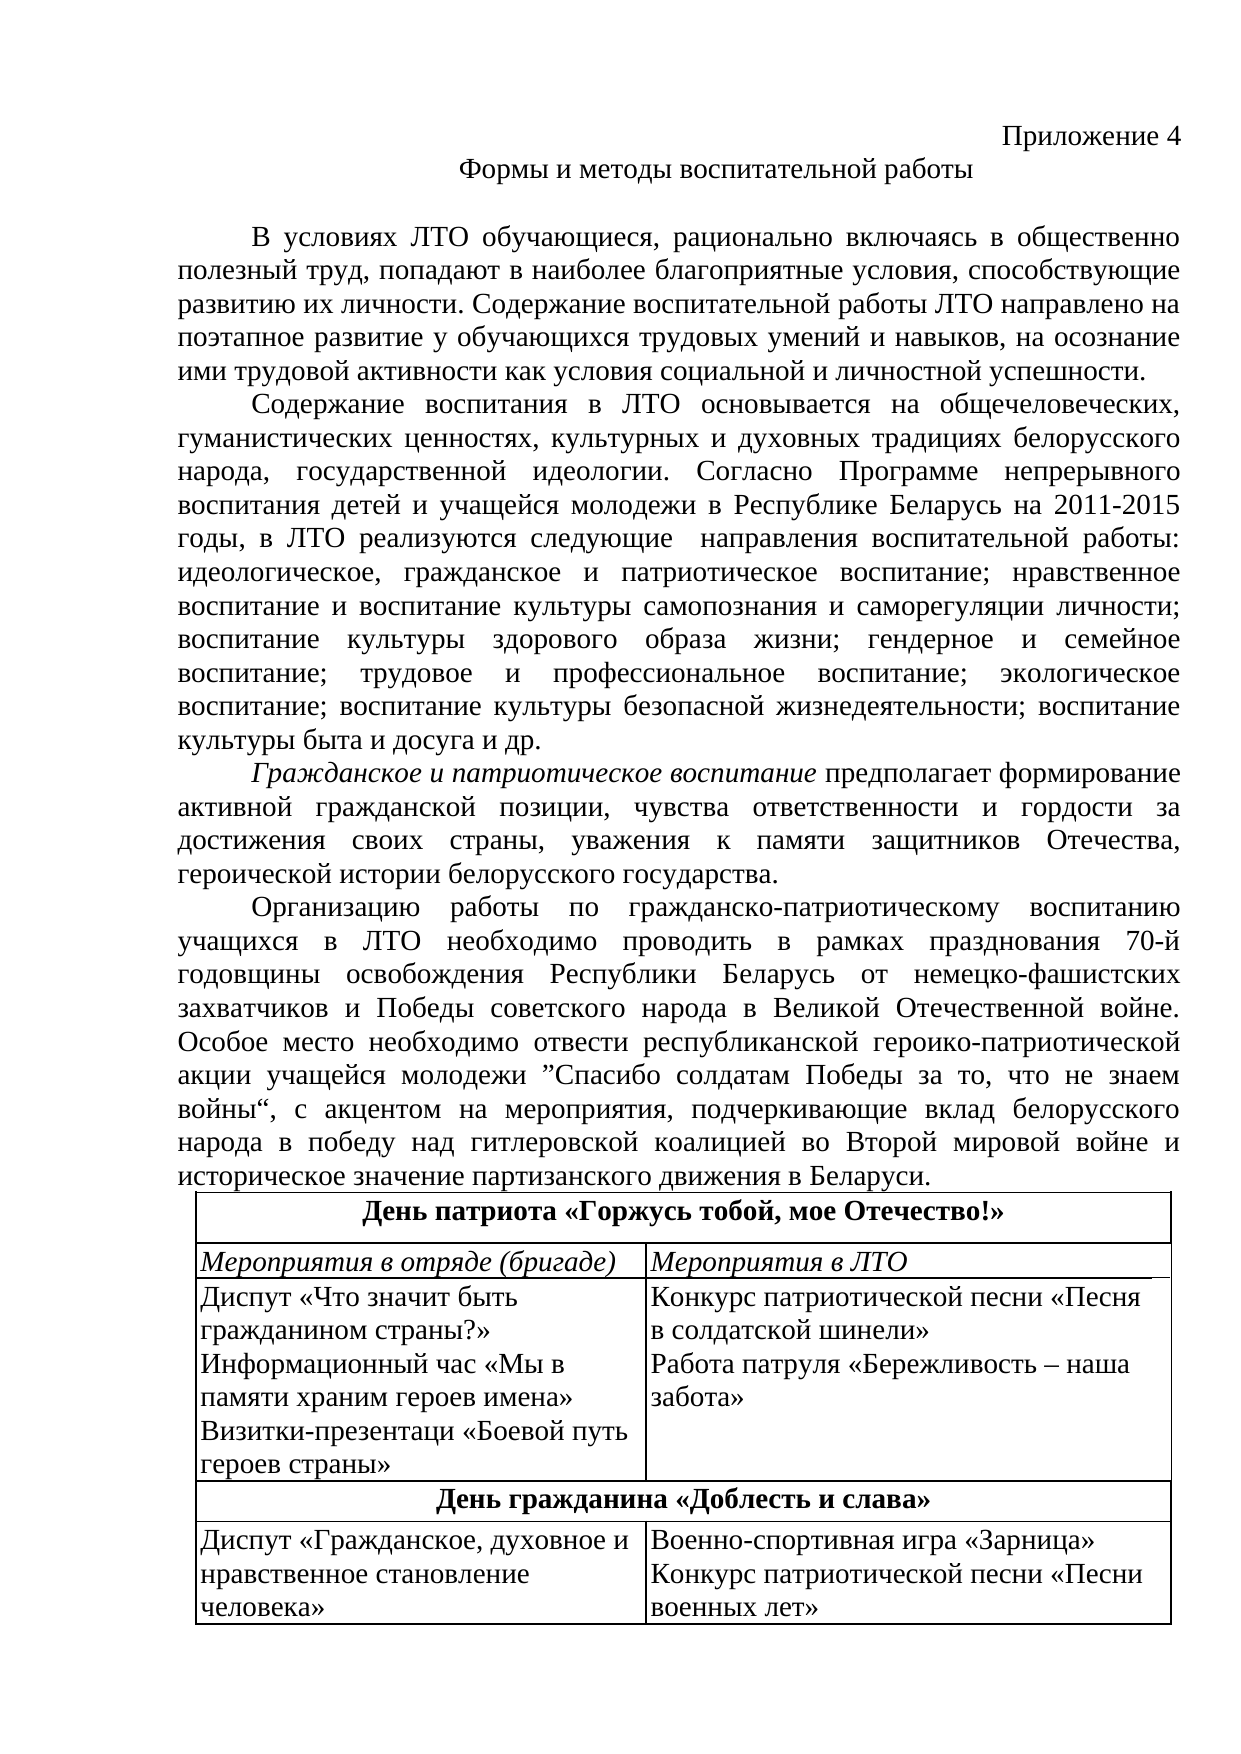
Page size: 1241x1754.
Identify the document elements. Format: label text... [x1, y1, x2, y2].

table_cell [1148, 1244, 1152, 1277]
table_header День патриота «Горжусь тобой, мое Отечество!» [197, 1193, 1170, 1242]
table_cell [1167, 1244, 1171, 1277]
text Формы и методы воспитательной работы [177, 152, 1181, 185]
text Организацию работы по гражданско-патриотическому воспитанию учащихся в ЛТО необходимо проводить в рамках празднования 70-й годовщины освобождения Республики Беларусь от немецко-фашистских захватчиков и Победы советского народа в Великой Отечественной войне. Особое место необходимо отвести республиканской героико-патриотической акции учащейся молодежи ”Спасибо солдатам Победы за то, что не знаем войны“, с акцентом на мероприятия, подчеркивающие вклад белорусского народа в победу над гитлеровской коалицией во Второй мировой войне и историческое значение партизанского движения в Беларуси. [177, 889, 1181, 1191]
text Содержание воспитания в ЛТО основывается на общечеловеческих, гуманистических ценностях, культурных и духовных традициях белорусского народа, государственной идеологии. Согласно Программе непрерывного воспитания детей и учащейся молодежи в Республике Беларусь на 2011-2015 годы, в ЛТО реализуются следующие направления воспитательной работы: идеологическое, гражданское и патриотическое воспитание; нравственное воспитание и воспитание культуры самопознания и саморегуляции личности; воспитание культуры здорового образа жизни; гендерное и семейное воспитание; трудовое и профессиональное воспитание; экологическое воспитание; воспитание культуры безопасной жизнедеятельности; воспитание культуры быта и досуга и др. [177, 386, 1181, 755]
table_cell [1152, 1244, 1156, 1277]
table_cell [1152, 1277, 1171, 1480]
text Гражданское и патриотическое воспитание предполагает формирование активной гражданской позиции, чувства ответственности и гордости за достижения своих страны, уважения к памяти защитников Отечества, героической истории белорусского государства. [177, 755, 1181, 889]
text В условиях ЛТО обучающиеся, рационально включаясь в общественно полезный труд, попадают в наиболее благоприятные условия, способствующие развитию их личности. Содержание воспитательной работы ЛТО направлено на поэтапное развитие у обучающихся трудовых умений и навыков, на осознание ими трудовой активности как условия социальной и личностной успешности. [177, 219, 1181, 386]
table_cell Конкурс патриотической песни «Песня в солдатской шинели» Работа патруля «Бережливость – наша забота» [647, 1279, 1152, 1480]
table_cell День гражданина «Доблесть и слава» [197, 1482, 1170, 1521]
text Приложение 4 [398, 118, 1181, 152]
